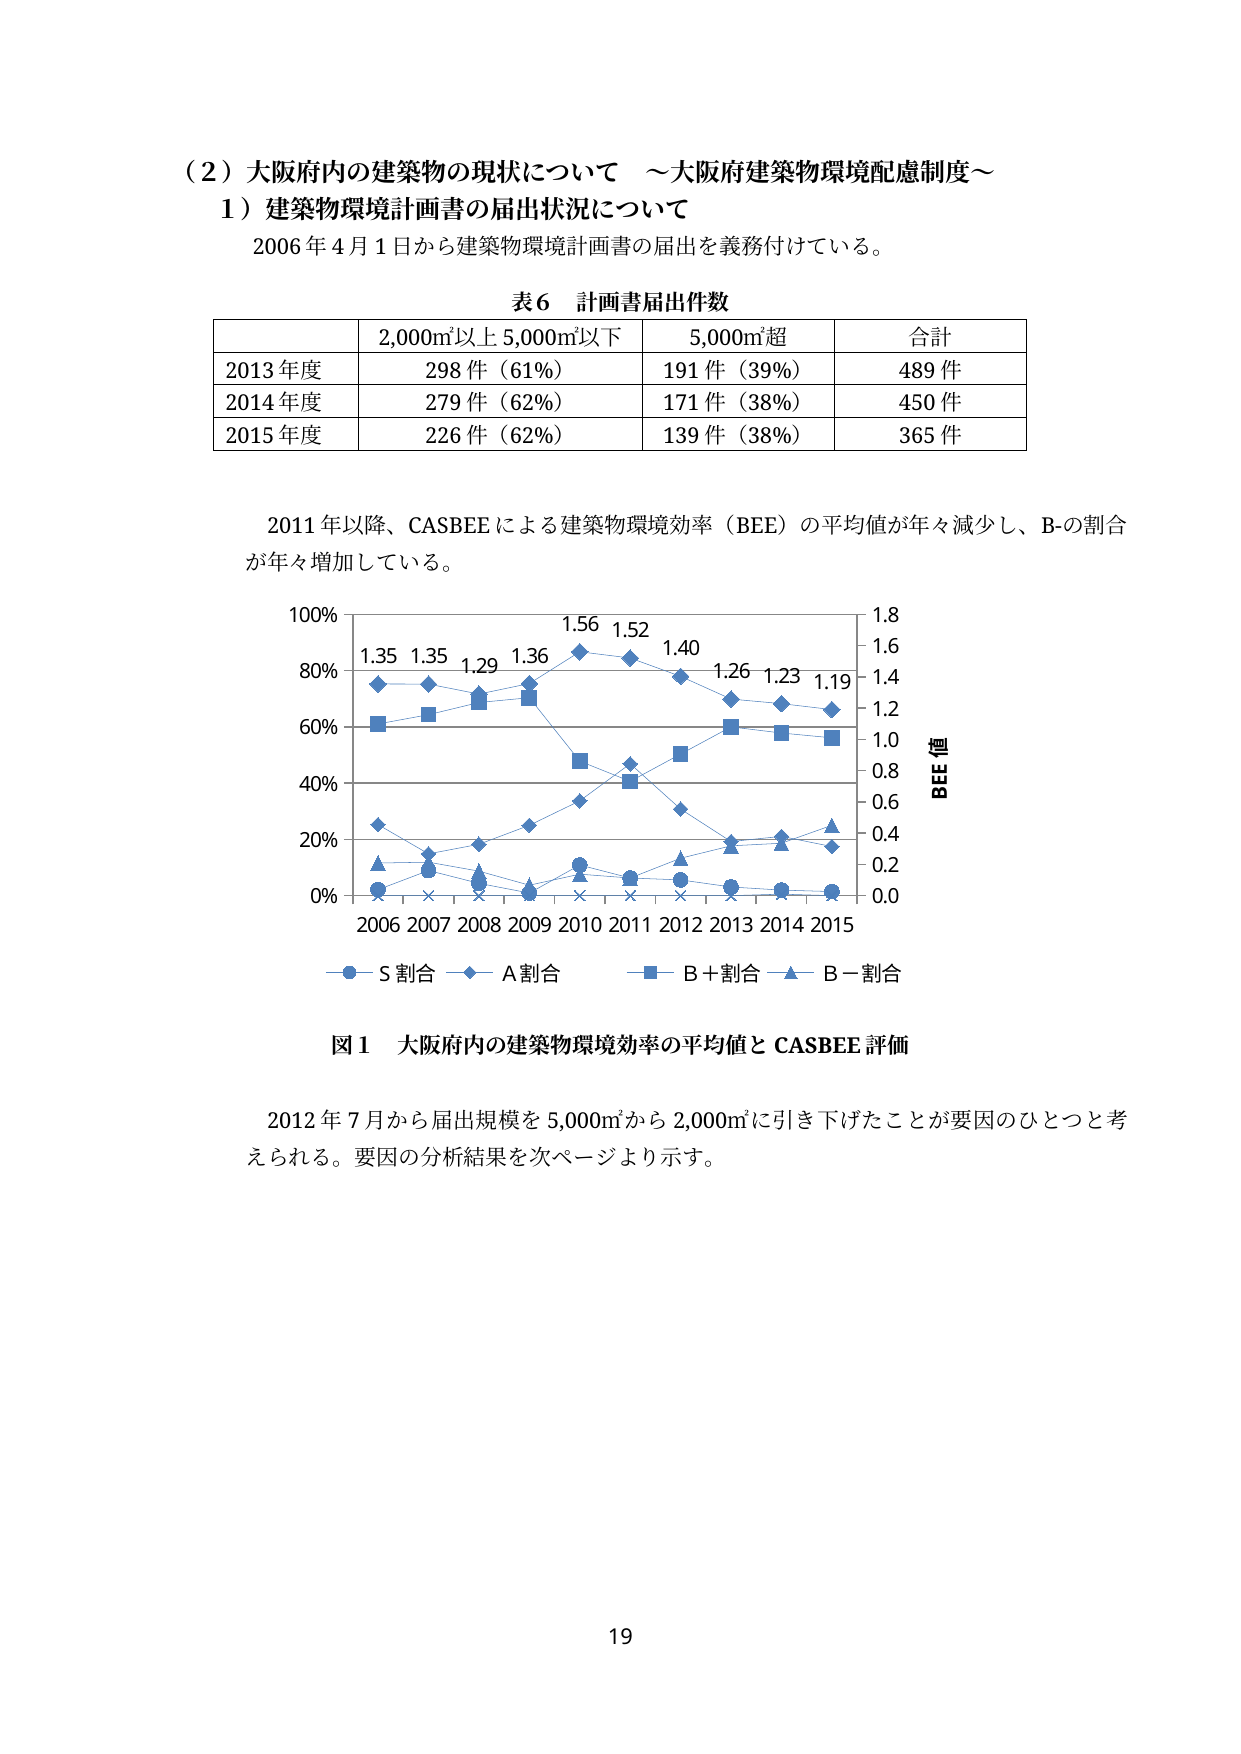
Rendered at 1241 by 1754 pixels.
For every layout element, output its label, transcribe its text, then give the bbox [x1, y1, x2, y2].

text 2011年以降、CASBEEによる建築物環境効率（BEE）の平均値が年々減少し、B-の割合が年々増加している。 [245, 505, 1128, 579]
text （２）大阪府内の建築物の現状について ～大阪府建築物環境配慮制度～ [171, 152, 1128, 189]
table_header [214, 320, 358, 352]
table_cell 171件（38%） [643, 385, 834, 417]
table_cell 298件（61%） [359, 353, 642, 384]
text 表６ 計画書届出件数 [112, 282, 1128, 319]
table_cell 279件（62%） [359, 385, 642, 417]
text 2006年4月1日から建築物環境計画書の届出を義務付けている。 [230, 226, 1128, 263]
table_cell 489件 [835, 353, 1026, 384]
table_cell 2015年度 [214, 418, 358, 449]
table_header 5,000㎡超 [643, 320, 834, 352]
table_cell 450件 [835, 385, 1026, 417]
text 2012年7月から届出規模を5,000㎡から2,000㎡に引き下げたことが要因のひとつと考えられる。要因の分析結果を次ページより示す。 [245, 1100, 1128, 1174]
table_header 合計 [835, 320, 1026, 352]
table_cell 365件 [835, 418, 1026, 449]
table_cell 2014年度 [214, 385, 358, 417]
table_header 2,000㎡以上5,000㎡以下 [359, 320, 642, 352]
text 図１ 大阪府内の建築物環境効率の平均値とCASBEE評価 [112, 1026, 1128, 1063]
table_cell 191件（39%） [643, 353, 834, 384]
table_cell 139件（38%） [643, 418, 834, 449]
text １）建築物環境計画書の届出状況について [215, 189, 1128, 226]
table_cell 226件（62%） [359, 418, 642, 449]
table_cell 2013年度 [214, 353, 358, 384]
